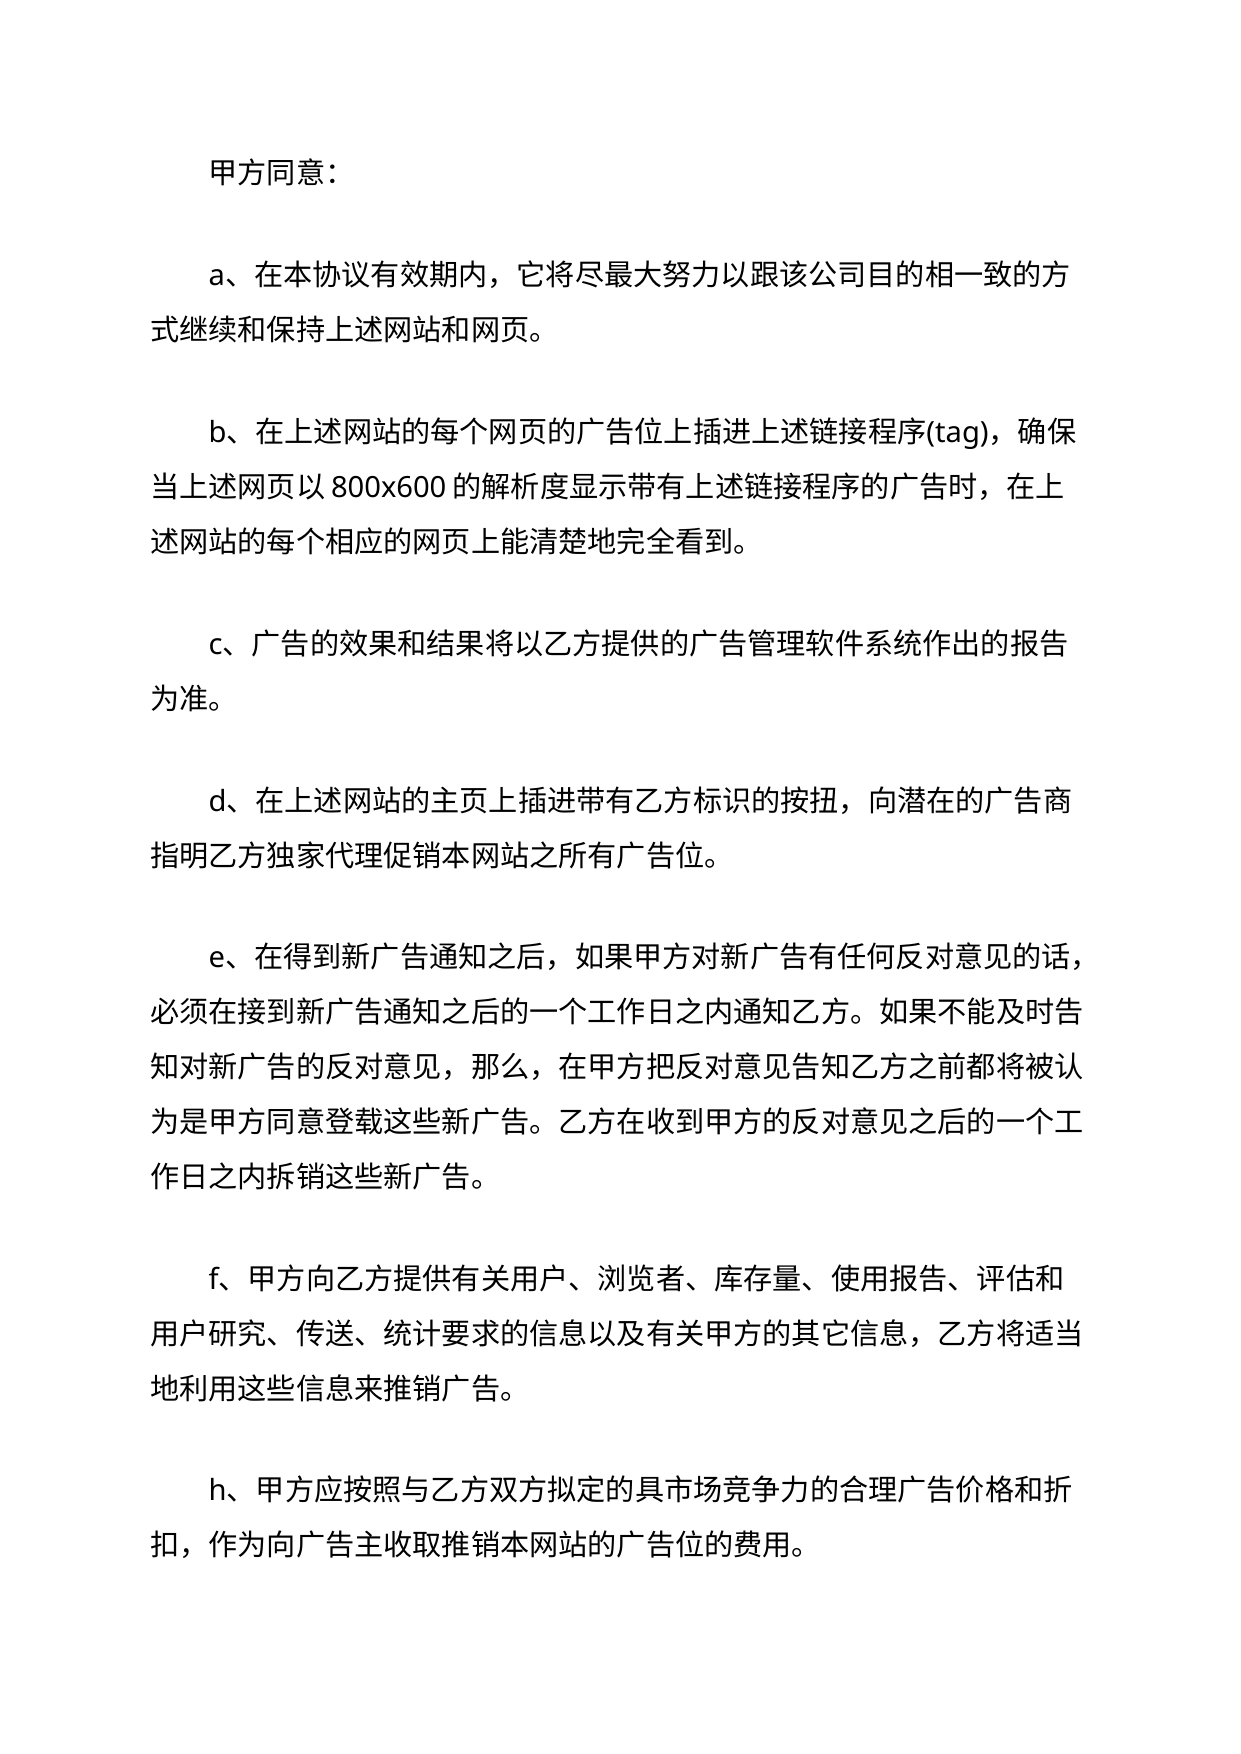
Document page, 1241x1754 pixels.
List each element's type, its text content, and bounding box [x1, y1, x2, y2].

text b、在上述网站的每个网页的广告位上插进上述链接程序(tag)，确保当上述网页以800x600的解析度显示带有上述链接程序的广告时，在上述网站的每个相应的网页上能清楚地完全看到。 [150, 408, 1090, 561]
text c、广告的效果和结果将以乙方提供的广告管理软件系统作出的报告为准。 [150, 620, 1090, 718]
text d、在上述网站的主页上插进带有乙方标识的按扭，向潜在的广告商指明乙方独家代理促销本网站之所有广告位。 [150, 777, 1090, 874]
text a、在本协议有效期内，它将尽最大努力以跟该公司目的相一致的方式继续和保持上述网站和网页。 [150, 252, 1090, 349]
text f、甲方向乙方提供有关用户、浏览者、库存量、使用报告、评估和用户研究、传送、统计要求的信息以及有关甲方的其它信息，乙方将适当地利用这些信息来推销广告。 [150, 1255, 1090, 1407]
text h、甲方应按照与乙方双方拟定的具市场竞争力的合理广告价格和折扣，作为向广告主收取推销本网站的广告位的费用。 [150, 1467, 1090, 1564]
text 甲方同意： [150, 150, 1090, 192]
text e、在得到新广告通知之后，如果甲方对新广告有任何反对意见的话，必须在接到新广告通知之后的一个工作日之内通知乙方。如果不能及时告知对新广告的反对意见，那么，在甲方把反对意见告知乙方之前都将被认为是甲方同意登载这些新广告。乙方在收到甲方的反对意见之后的一个工作日之内拆销这些新广告。 [150, 934, 1090, 1196]
